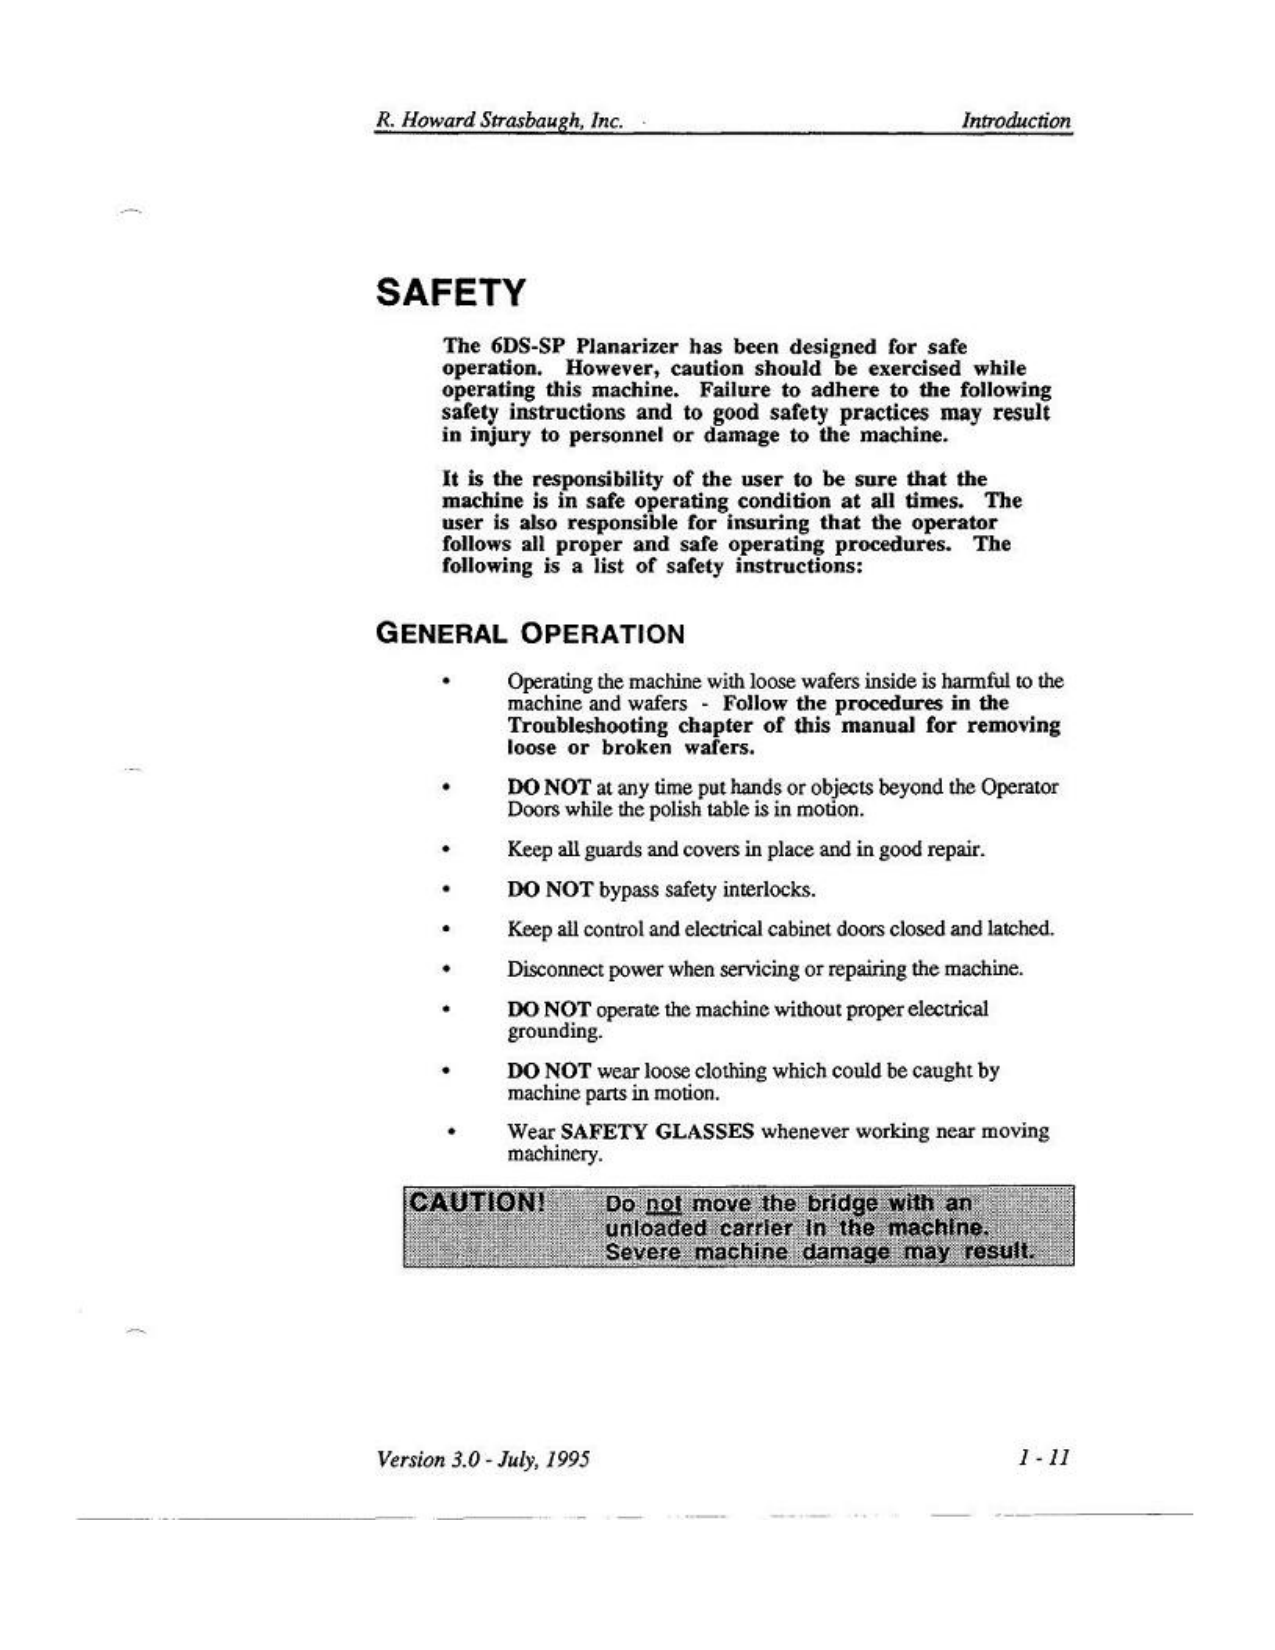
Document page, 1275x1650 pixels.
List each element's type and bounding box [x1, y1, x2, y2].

picture [75, 75, 1194, 1520]
